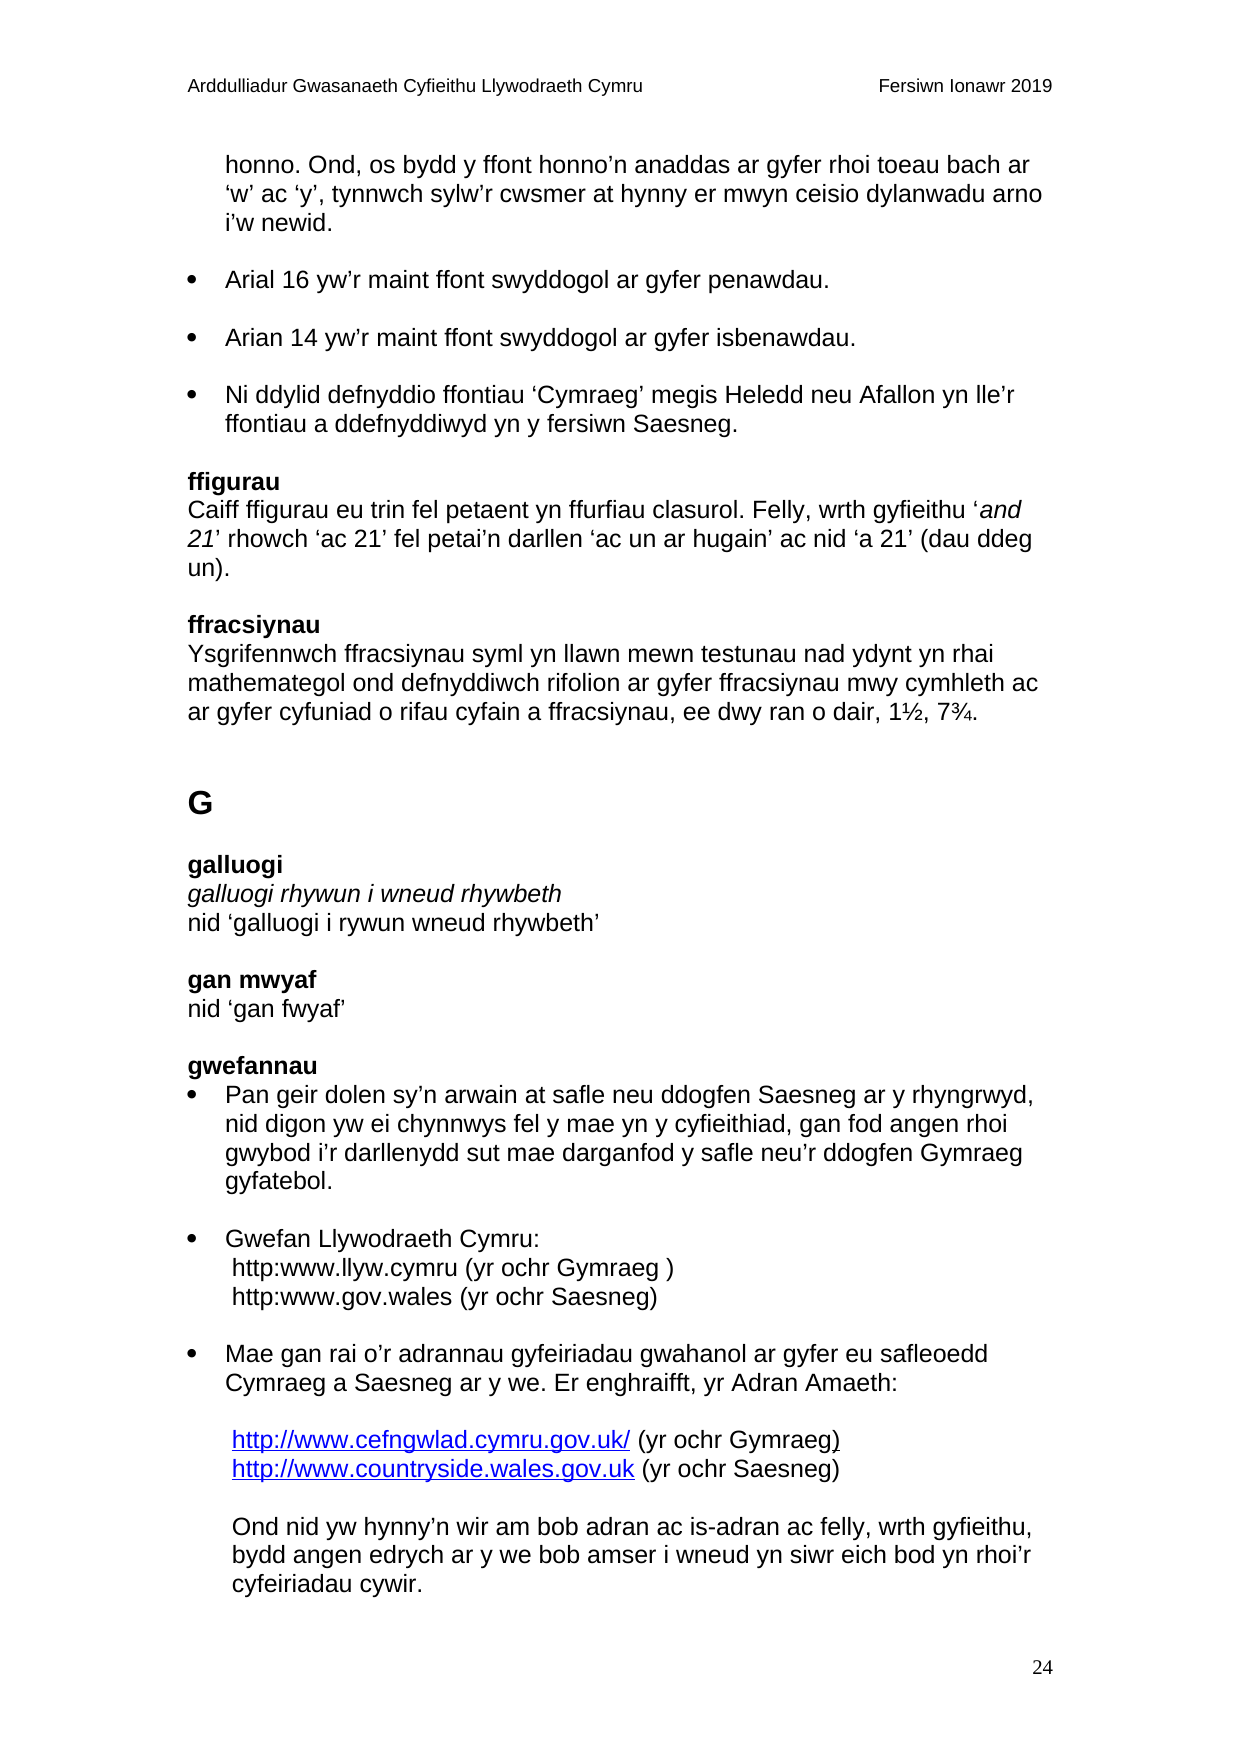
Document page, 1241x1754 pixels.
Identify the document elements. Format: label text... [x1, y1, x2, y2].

text Caiff ffigurau eu trin fel petaent yn ffurfiau clasurol. Felly, wrth gyfieithu ‘and 21’ rhowch ‘ac 21’ fel petai’n darllen ‘ac un ar hugain’ ac nid ‘a 21’ (dau ddeg un). [187, 495, 1053, 582]
text http:www.gov.wales (yr ochr Saesneg) [232, 1281, 1053, 1310]
text http:www.llyw.cymru (yr ochr Gymraeg ) [232, 1253, 1053, 1281]
subtitle G [187, 783, 1053, 821]
text ffigurau [187, 467, 1053, 495]
text gan mwyaf [187, 965, 1053, 994]
list Gwefan Llywodraeth Cymru: [187, 1224, 1053, 1253]
text ffracsiynau [187, 610, 1053, 639]
list Arian 14 yw’r maint ffont swyddogol ar gyfer isbenawdau. [187, 323, 1053, 351]
text Ysgrifennwch ffracsiynau syml yn llawn mewn testunau nad ydynt yn rhai mathemategol ond defnyddiwch rifolion ar gyfer ffracsiynau mwy cymhleth ac ar gyfer cyfuniad o rifau cyfain a ffracsiynau, ee dwy ran o dair, 1½, 7¾. [187, 639, 1053, 725]
subtitle nid ‘gan fwyaf’ [187, 994, 1053, 1022]
text http://www.cefngwlad.cymru.gov.uk/ (yr ochr Gymraeg) [232, 1425, 1053, 1454]
text galluogi [187, 850, 1053, 879]
list Arial 16 yw’r maint ffont swyddogol ar gyfer penawdau. [187, 265, 1053, 294]
list Mae gan rai o’r adrannau gyfeiriadau gwahanol ar gyfer eu safleoedd Cymraeg a Saesneg ar y we. Er enghraifft, yr Adran Amaeth: [187, 1339, 1053, 1397]
list Ni ddylid defnyddio ffontiau ‘Cymraeg’ megis Heledd neu Afallon yn lle’r ffontiau a ddefnyddiwyd yn y fersiwn Saesneg. [187, 380, 1053, 438]
text Ond nid yw hynny’n wir am bob adran ac is-adran ac felly, wrth gyfieithu, bydd angen edrych ar y we bob amser i wneud yn siwr eich bod yn rhoi’r cyfeiriadau cywir. [232, 1512, 1053, 1598]
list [187, 150, 1053, 236]
text gwefannau [187, 1051, 1053, 1080]
text http://www.countryside.wales.gov.uk (yr ochr Saesneg) [232, 1454, 1053, 1483]
list Pan geir dolen sy’n arwain at safle neu ddogfen Saesneg ar y rhyngrwyd, nid digon yw ei chynnwys fel y mae yn y cyfieithiad, gan fod angen rhoi gwybod i’r darllenydd sut mae darganfod y safle neu’r ddogfen Gymraeg gyfatebol. [187, 1080, 1053, 1195]
text nid ‘galluogi i rywun wneud rhywbeth’ [187, 907, 1053, 936]
text galluogi rhywun i wneud rhywbeth [187, 879, 1053, 907]
